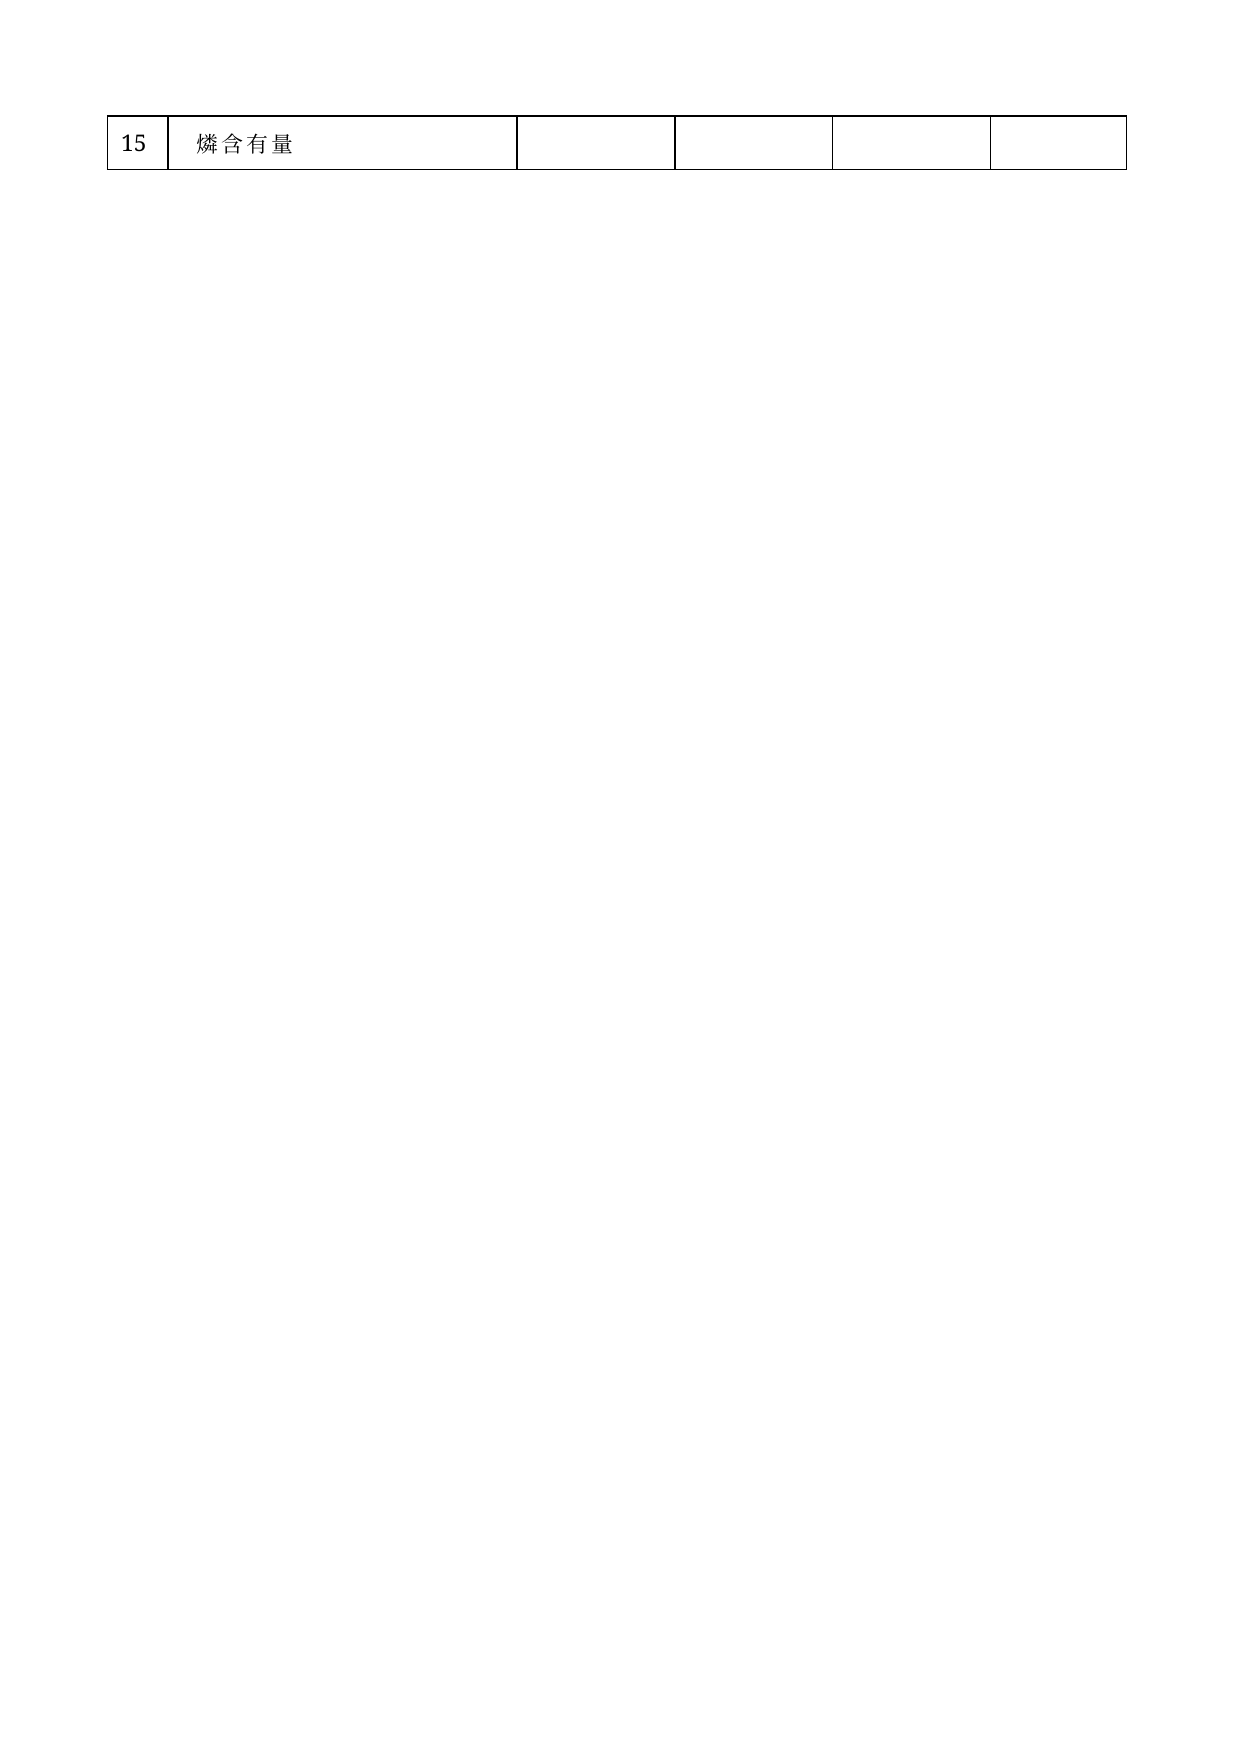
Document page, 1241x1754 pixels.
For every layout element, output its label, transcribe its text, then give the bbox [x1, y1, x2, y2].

table_cell [991, 117, 1126, 168]
table_cell [676, 117, 832, 168]
table_cell 燐含有量 [169, 117, 516, 168]
table_cell 15 [108, 117, 167, 168]
table_cell [518, 117, 674, 168]
table_cell [833, 117, 990, 168]
